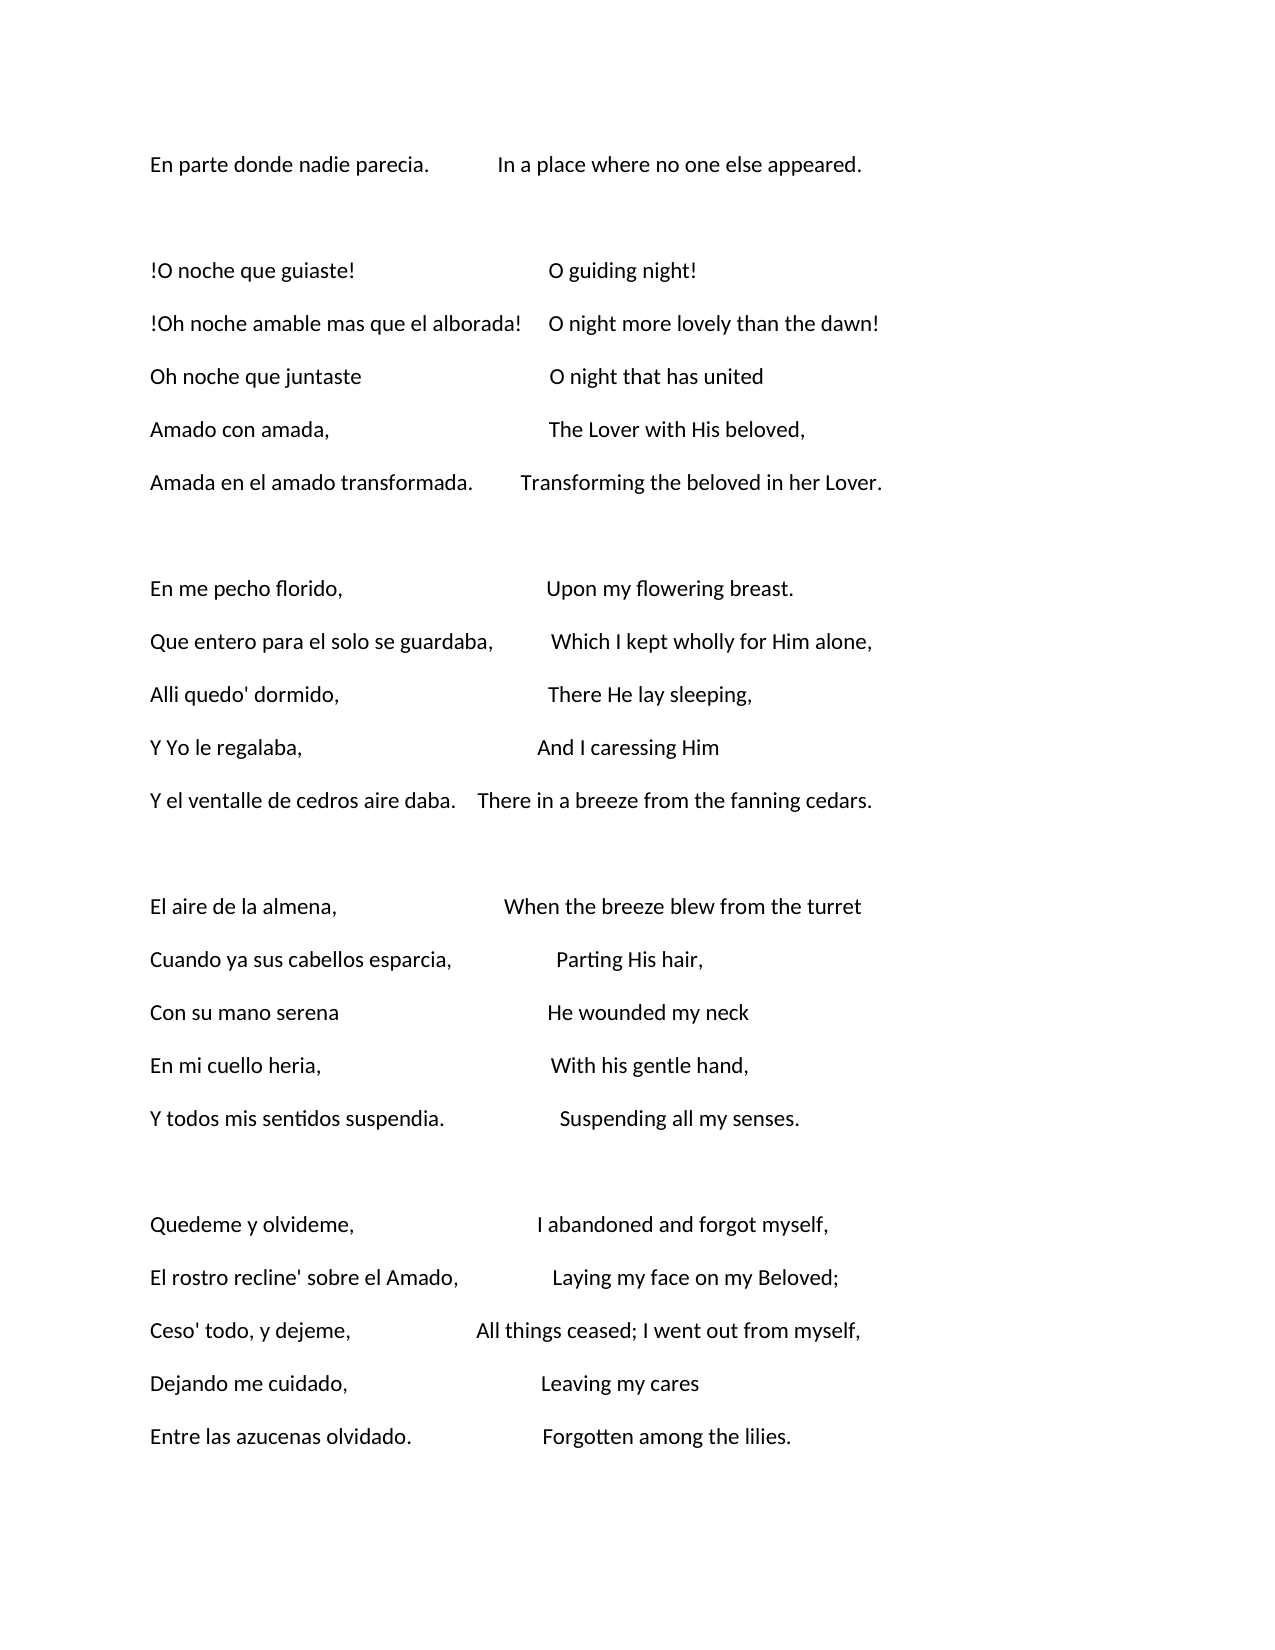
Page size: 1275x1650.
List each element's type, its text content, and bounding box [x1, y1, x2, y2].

text !Oh noche amable mas que el alborada! O night more lovely than the dawn! [150, 309, 1125, 337]
text Amado con amada, The Lover with His beloved, [150, 415, 1125, 443]
text Oh noche que juntaste O night that has united [150, 362, 1125, 390]
text En parte donde nadie parecia. In a place where no one else appeared. [150, 150, 1125, 178]
text Quedeme y olvideme, I abandoned and forgot myself, [150, 1210, 1125, 1238]
text Dejando me cuidado, Leaving my cares [150, 1369, 1125, 1397]
text Y Yo le regalaba, And I caressing Him [150, 733, 1125, 761]
text El rostro recline' sobre el Amado, Laying my face on my Beloved; [150, 1263, 1125, 1291]
text Entre las azucenas olvidado. Forgotten among the lilies. [150, 1422, 1125, 1451]
text Y todos mis sentidos suspendia. Suspending all my senses. [150, 1104, 1125, 1132]
text Con su mano serena He wounded my neck [150, 998, 1125, 1026]
text Cuando ya sus cabellos esparcia, Parting His hair, [150, 945, 1125, 973]
text Y el ventalle de cedros aire daba. There in a breeze from the fanning cedars. [150, 786, 1125, 814]
text Amada en el amado transformada. Transforming the beloved in her Lover. [150, 468, 1125, 496]
text En mi cuello heria, With his gentle hand, [150, 1051, 1125, 1079]
text !O noche que guiaste! O guiding night! [150, 256, 1125, 284]
text En me pecho florido, Upon my flowering breast. [150, 574, 1125, 602]
text El aire de la almena, When the breeze blew from the turret [150, 892, 1125, 920]
text Alli quedo' dormido, There He lay sleeping, [150, 680, 1125, 708]
text Ceso' todo, y dejeme, All things ceased; I went out from myself, [150, 1316, 1125, 1344]
text Que entero para el solo se guardaba, Which I kept wholly for Him alone, [150, 627, 1125, 655]
